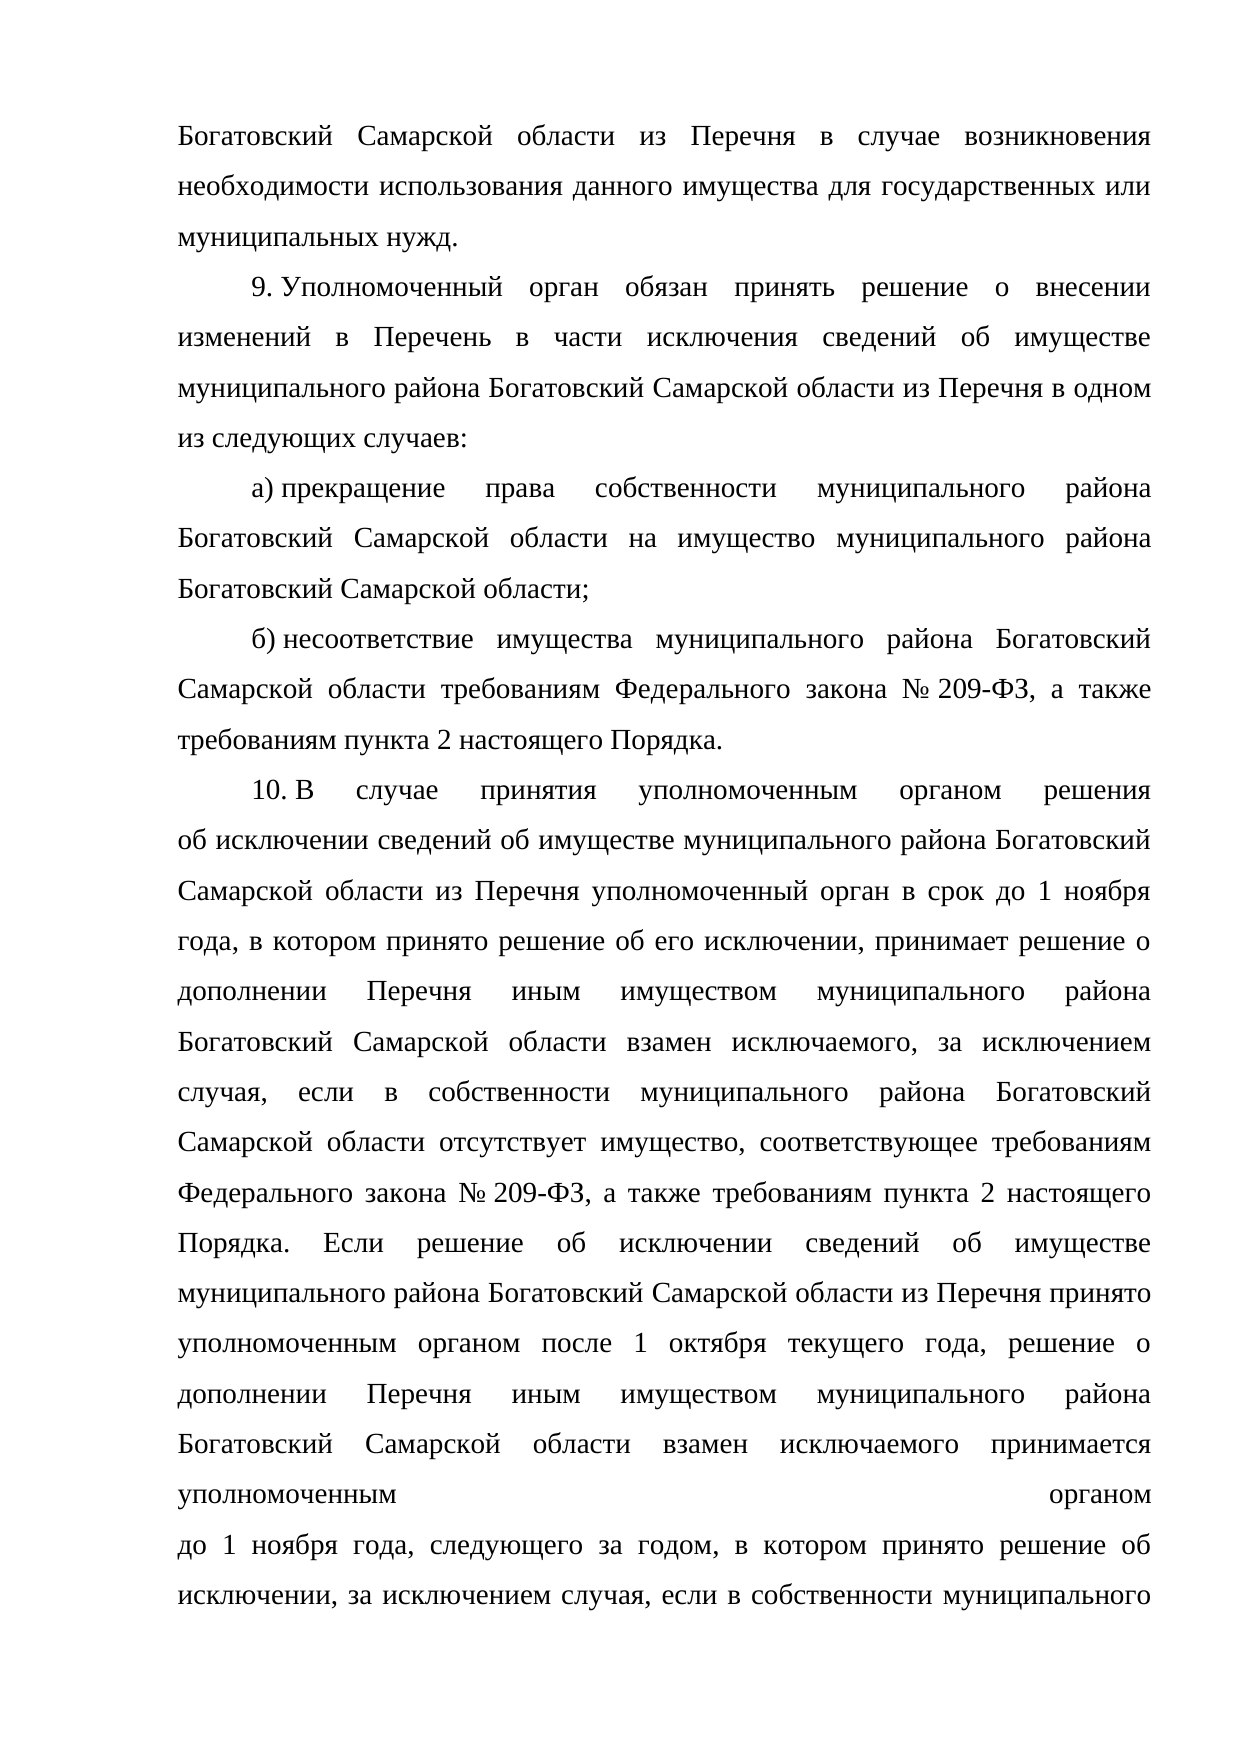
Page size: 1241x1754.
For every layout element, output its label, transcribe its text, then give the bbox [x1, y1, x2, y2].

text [177, 772, 1152, 1611]
text 9. Уполномоченный орган обязан принять решение о внесении изменений в Перечень в части исключения сведений об имуществе муниципального района Богатовский Самарской области из Перечня в одном из следующих случаев: [177, 269, 1152, 453]
text б) несоответствие имущества муниципального района Богатовский Самарской области требованиям Федерального закона № 209-ФЗ, а также требованиям пункта 2 настоящего Порядка. [177, 621, 1152, 755]
text а) прекращение права собственности муниципального района Богатовский Самарской области на имущество муниципального района Богатовский Самарской области; [177, 470, 1152, 604]
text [177, 118, 1152, 252]
